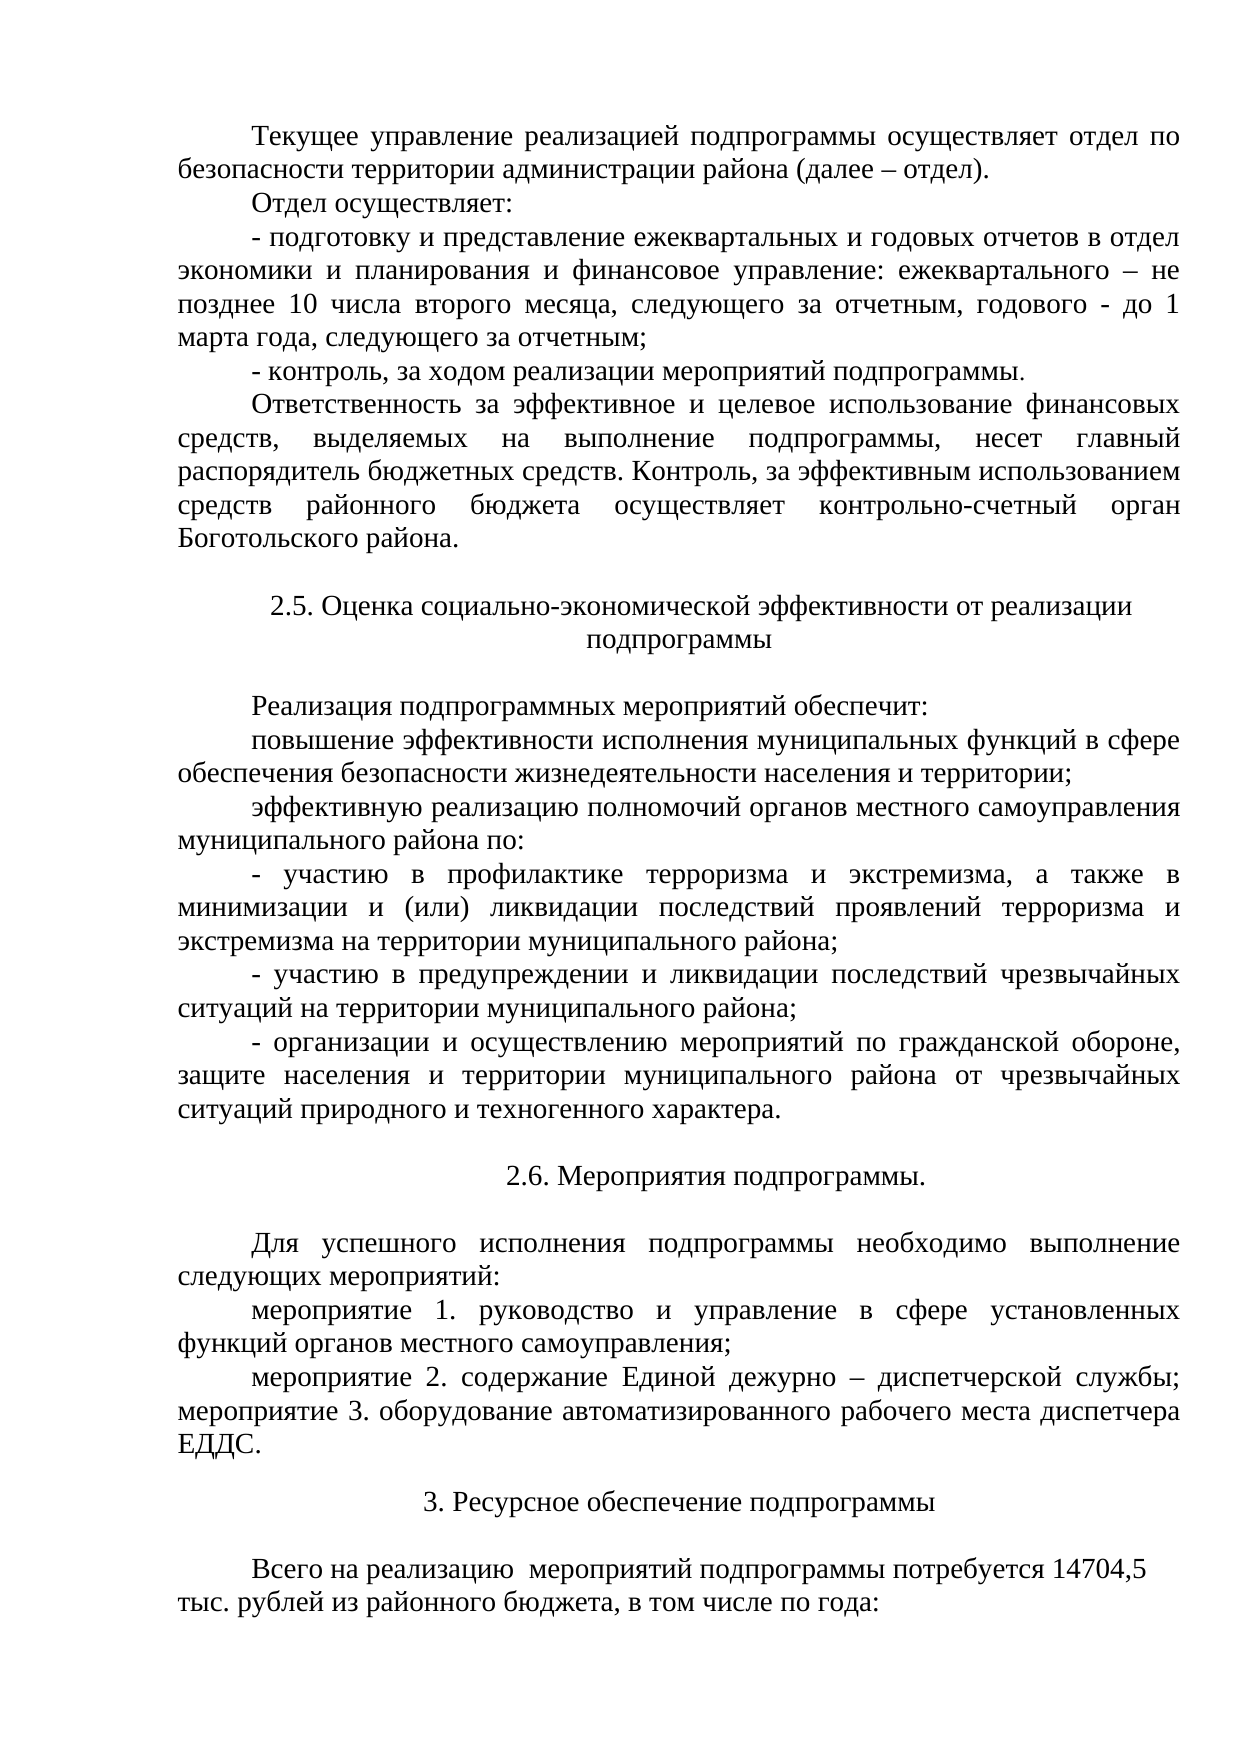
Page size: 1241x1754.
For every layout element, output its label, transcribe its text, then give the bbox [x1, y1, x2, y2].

text - участию в профилактике терроризма и экстремизма, а также в минимизации и (или) ликвидации последствий проявлений терроризма и экстремизма на территории муниципального района; [177, 856, 1181, 957]
text Отдел осуществляет: [177, 185, 1181, 219]
text эффективную реализацию полномочий органов местного самоуправления муниципального района по: [177, 789, 1181, 856]
text мероприятие 1. руководство и управление в сфере установленных функций органов местного самоуправления; [177, 1292, 1181, 1359]
text 3. Ресурсное обеспечение подпрограммы [177, 1484, 1181, 1517]
text Текущее управление реализацией подпрограммы осуществляет отдел по безопасности территории администрации района (далее – отдел). [177, 118, 1181, 185]
text мероприятие 2. содержание Единой дежурно – диспетчерской службы; мероприятие 3. оборудование автоматизированного рабочего места диспетчера ЕДДС. [177, 1359, 1181, 1460]
text 2.5. Оценка социально-экономической эффективности от реализации подпрограммы [177, 588, 1181, 655]
text Реализация подпрограммных мероприятий обеспечит: [177, 688, 1181, 722]
text Всего на реализацию мероприятий подпрограммы потребуется 14704,5 тыс. рублей из районного бюджета, в том числе по года: [177, 1551, 1181, 1618]
text - контроль, за ходом реализации мероприятий подпрограммы. [177, 353, 1181, 386]
text Для успешного исполнения подпрограммы необходимо выполнение следующих мероприятий: [177, 1225, 1181, 1292]
text - подготовку и представление ежеквартальных и годовых отчетов в отдел экономики и планирования и финансовое управление: ежеквартального – не позднее 10 числа второго месяца, следующего за отчетным, годового - до 1 марта года, следующего за отчетным; [177, 219, 1181, 353]
text Ответственность за эффективное и целевое использование финансовых средств, выделяемых на выполнение подпрограммы, несет главный распорядитель бюджетных средств. Контроль, за эффективным использованием средств районного бюджета осуществляет контрольно-счетный орган Боготольского района. [177, 386, 1181, 554]
text 2.6. Мероприятия подпрограммы. [177, 1158, 1181, 1191]
text - участию в предупреждении и ликвидации последствий чрезвычайных ситуаций на территории муниципального района; [177, 957, 1181, 1024]
text повышение эффективности исполнения муниципальных функций в сфере обеспечения безопасности жизнедеятельности населения и территории; [177, 722, 1181, 789]
text - организации и осуществлению мероприятий по гражданской обороне, защите населения и территории муниципального района от чрезвычайных ситуаций природного и техногенного характера. [177, 1024, 1181, 1124]
